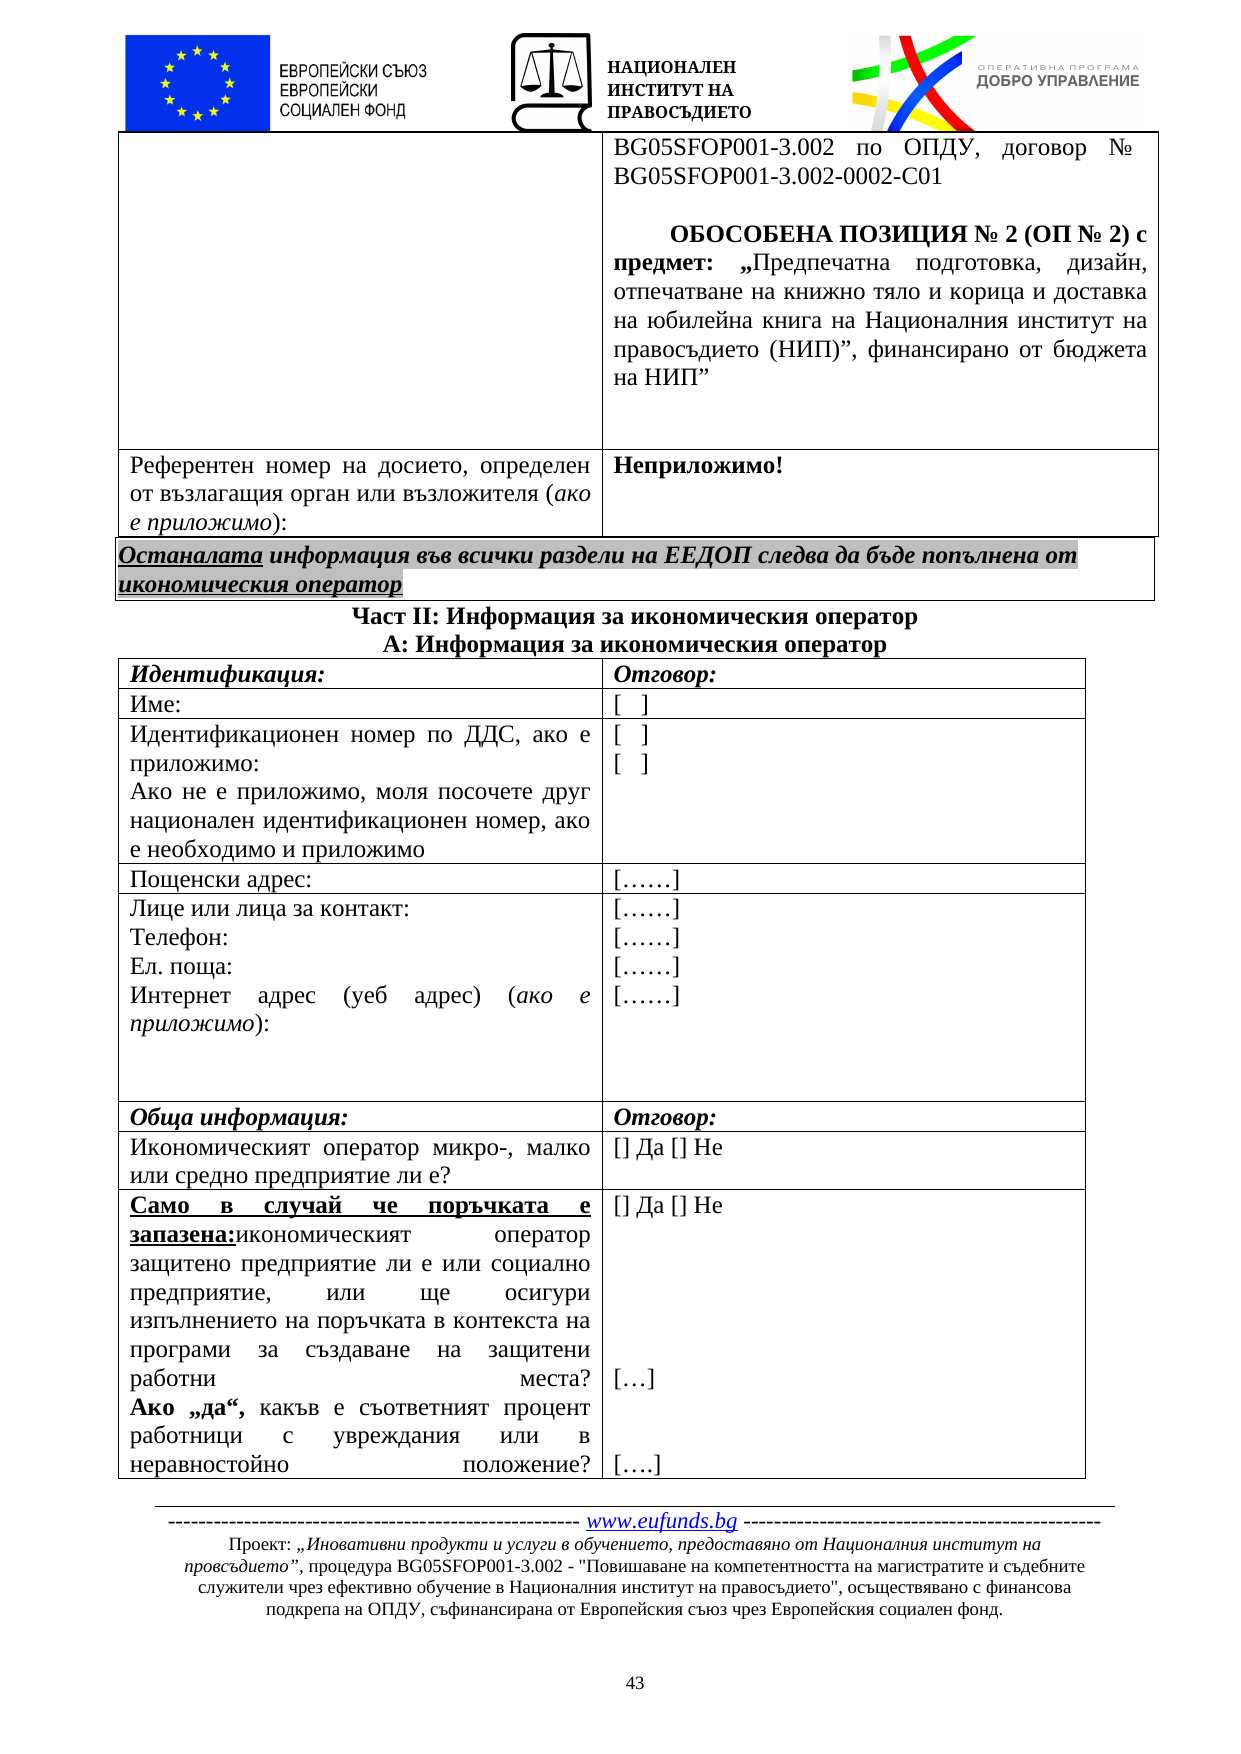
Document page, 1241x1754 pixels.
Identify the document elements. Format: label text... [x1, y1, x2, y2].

table_cell Отговор: [603, 1102, 1085, 1131]
table_cell Пощенски адрес: [119, 864, 602, 892]
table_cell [603, 1190, 1085, 1478]
table_cell [……] [603, 864, 1085, 892]
table_cell [ ] [603, 689, 1085, 718]
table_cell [119, 1190, 602, 1478]
table_cell Лице или лица за контакт: Телефон: Ел. поща: Интернет адрес (уеб адрес) (ако е приложимо): [119, 894, 602, 1101]
table_cell Референтен номер на досието, определен от възлагащия орган или възложителя (ако е приложимо): [119, 450, 602, 536]
table_cell Идентификационен номер по ДДС, ако е приложимо: Ако не е приложимо, моля посочете друг национален идентификационен номер, ако е необходимо и приложимо [119, 719, 602, 863]
table_cell [……] [……] [……] [……] [603, 894, 1085, 1101]
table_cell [603, 133, 1158, 449]
text А: Информация за икономическия оператор [118, 629, 1152, 658]
table_cell Неприложимо! [603, 450, 1158, 536]
picture [852, 33, 1146, 131]
picture [124, 33, 456, 131]
table_cell Име: [119, 689, 602, 718]
table_header Идентификация: [119, 659, 602, 688]
table_cell Икономическият оператор микро-, малко или средно предприятие ли е? [119, 1132, 602, 1189]
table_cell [119, 133, 602, 449]
text Останалата информация във всички раздели на ЕЕДОП следва да бъде попълнена от икономическия оператор [116, 538, 1154, 600]
text Част II: Информация за икономическия оператор [118, 601, 1152, 629]
table_header Отговор: [603, 659, 1085, 688]
table_cell [ ] [ ] [603, 719, 1085, 863]
table_cell [] Да [] Не [603, 1132, 1085, 1189]
picture [511, 33, 592, 131]
table_cell Обща информация: [119, 1102, 602, 1131]
